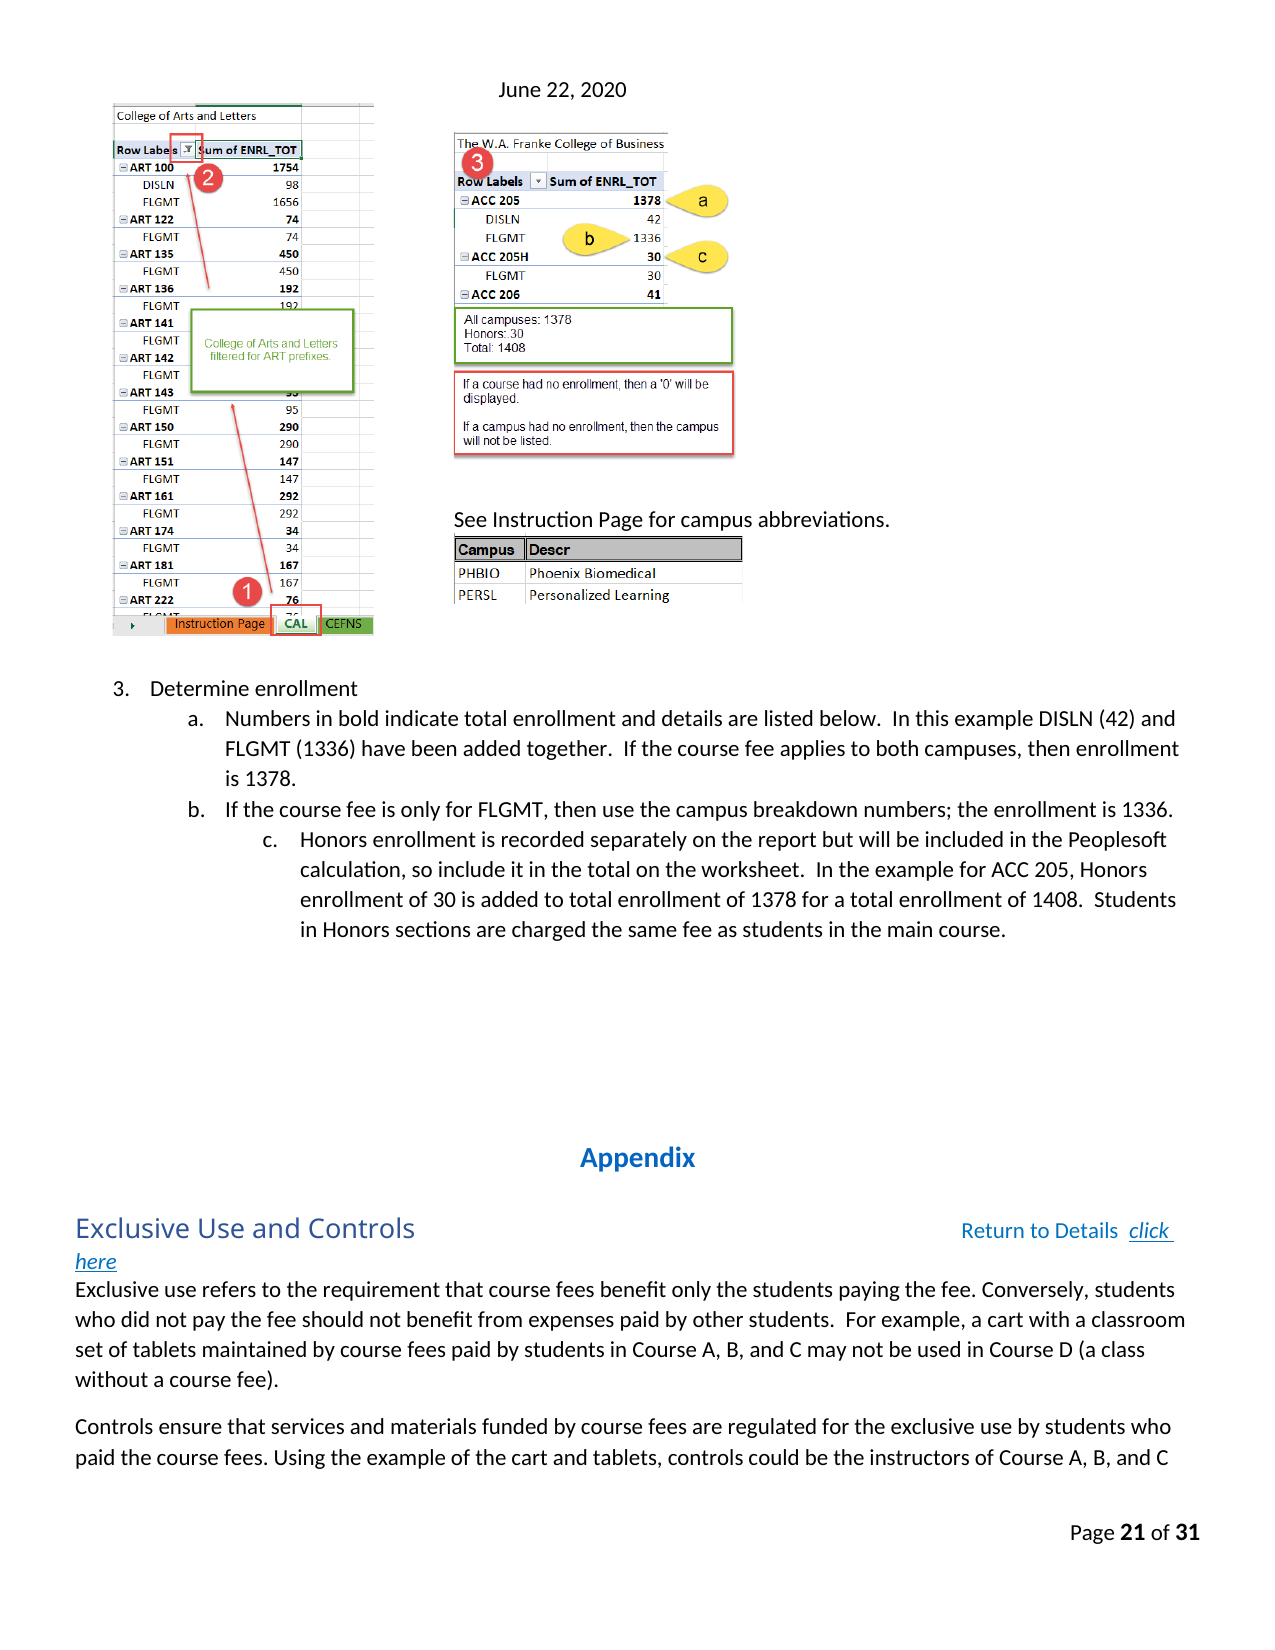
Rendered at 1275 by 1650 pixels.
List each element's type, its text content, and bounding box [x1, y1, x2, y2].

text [75, 1412, 1200, 1471]
picture [453, 132, 736, 469]
list If the course fee is only for FLGMT, then use the campus breakdown numbers; the enrollment is 1336. [187, 795, 1200, 823]
list Honors enrollment is recorded separately on the report but will be included in the Peoplesoft calculation, so include it in the total on the worksheet. In the example for ACC 205, Honors enrollment of 30 is added to total enrollment of 1378 for a total enrollment of 1408. Students in Honors sections are charged the same fee as students in the main course. [262, 825, 1200, 944]
list Determine enrollment [112, 674, 1200, 702]
picture [453, 533, 743, 604]
text Exclusive Use and Controls Return to Details click here [75, 1210, 1200, 1275]
list Numbers in bold indicate total enrollment and details are listed below. In this example DISLN (42) and FLGMT (1336) have been added together. If the course fee applies to both campuses, then enrollment is 1378. [187, 704, 1200, 793]
picture [112, 103, 374, 636]
text Appendix [75, 1139, 1200, 1174]
text Exclusive use refers to the requirement that course fees benefit only the students paying the fee. Conversely, students who did not pay the fee should not benefit from expenses paid by other students. For example, a cart with a classroom set of tablets maintained by course fees paid by students in Course A, B, and C may not be used in Course D (a class without a course fee). [75, 1275, 1200, 1393]
